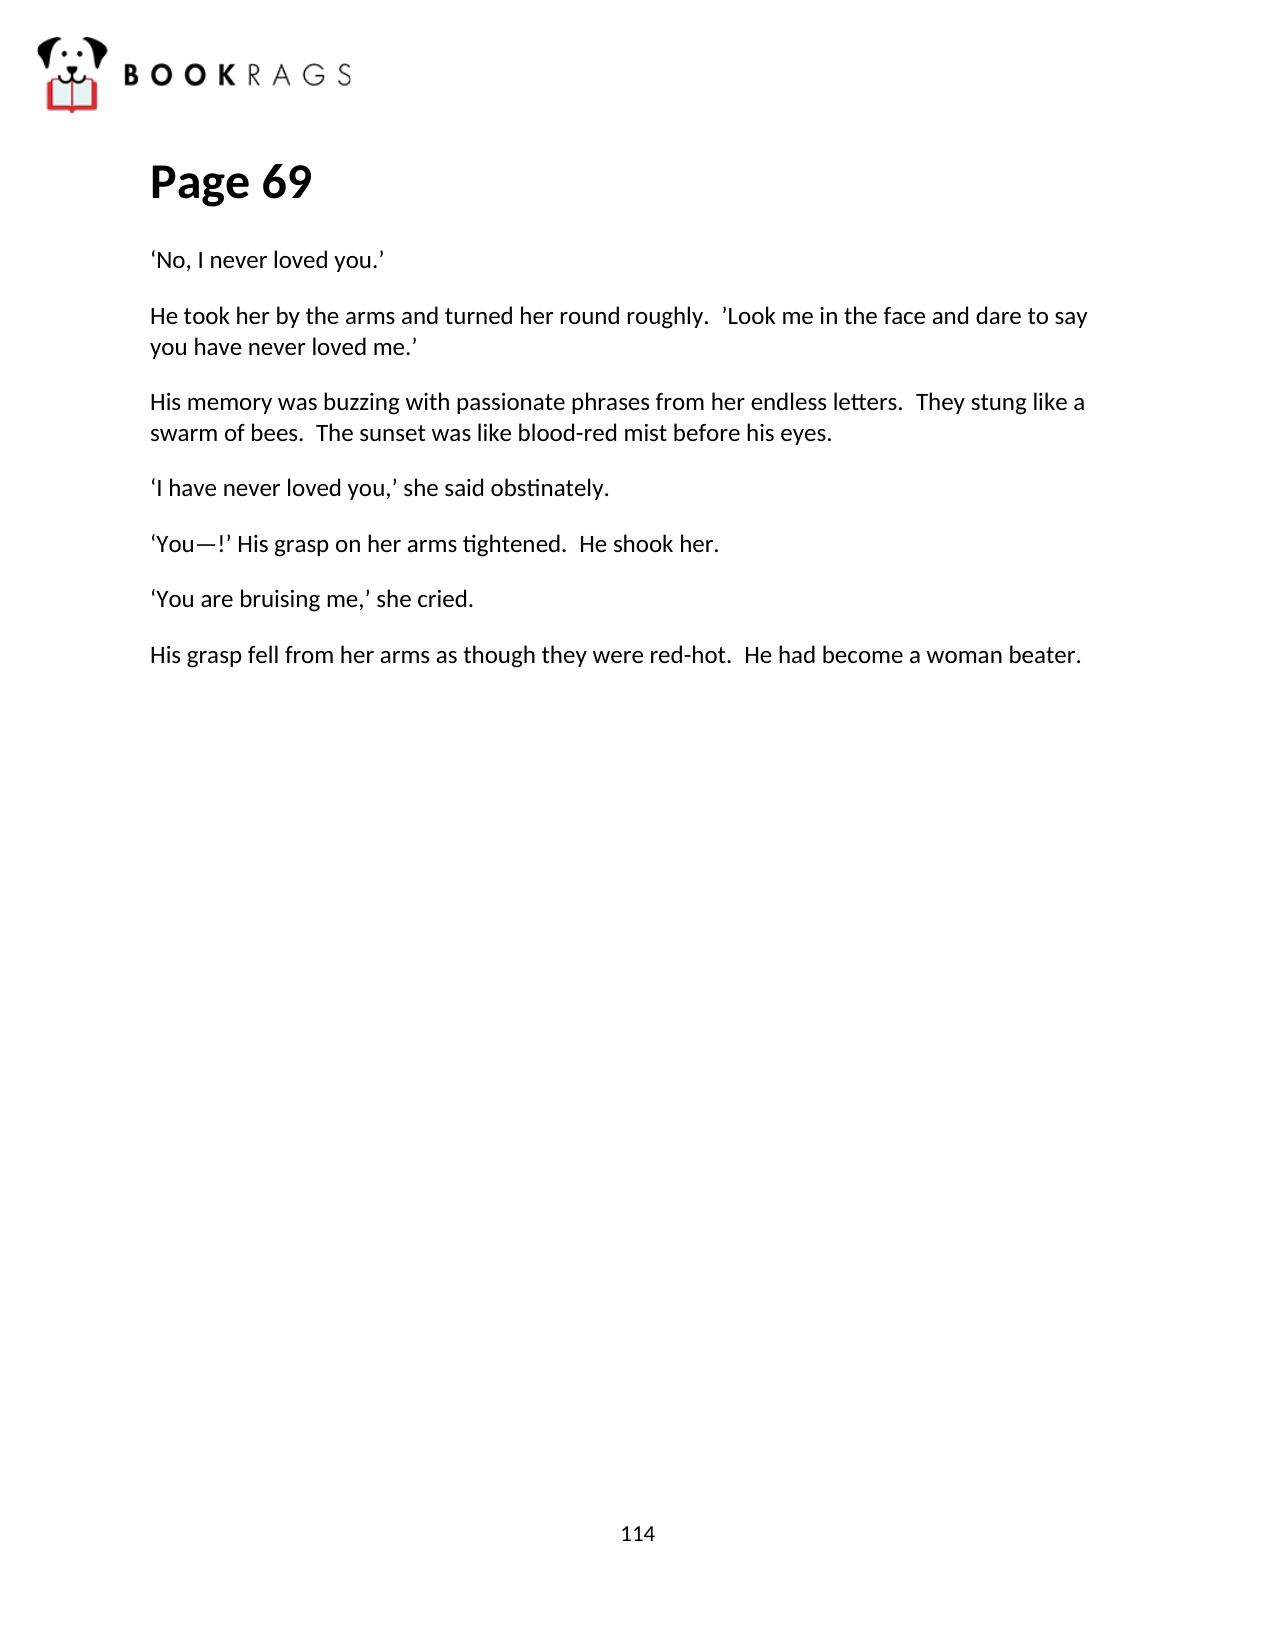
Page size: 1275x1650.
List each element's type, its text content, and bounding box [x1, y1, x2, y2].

text His grasp fell from her arms as though they were red-hot. He had become a woman beater. [150, 639, 1125, 669]
text ‘You are bruising me,’ she cried. [150, 583, 1125, 614]
text His memory was buzzing with passionate phrases from her endless letters. They stung like a swarm of bees. The sunset was like blood-red mist before his eyes. [150, 386, 1125, 447]
text ‘You—!’ His grasp on her arms tightened. He shook her. [150, 528, 1125, 558]
text Page 69 [150, 150, 1125, 211]
text ‘I have never loved you,’ she said obstinately. [150, 472, 1125, 503]
text ‘No, I never loved you.’ [150, 244, 1125, 275]
text He took her by the arms and turned her round roughly. ’Look me in the face and dare to say you have never loved me.’ [150, 300, 1125, 361]
picture [37, 37, 351, 113]
